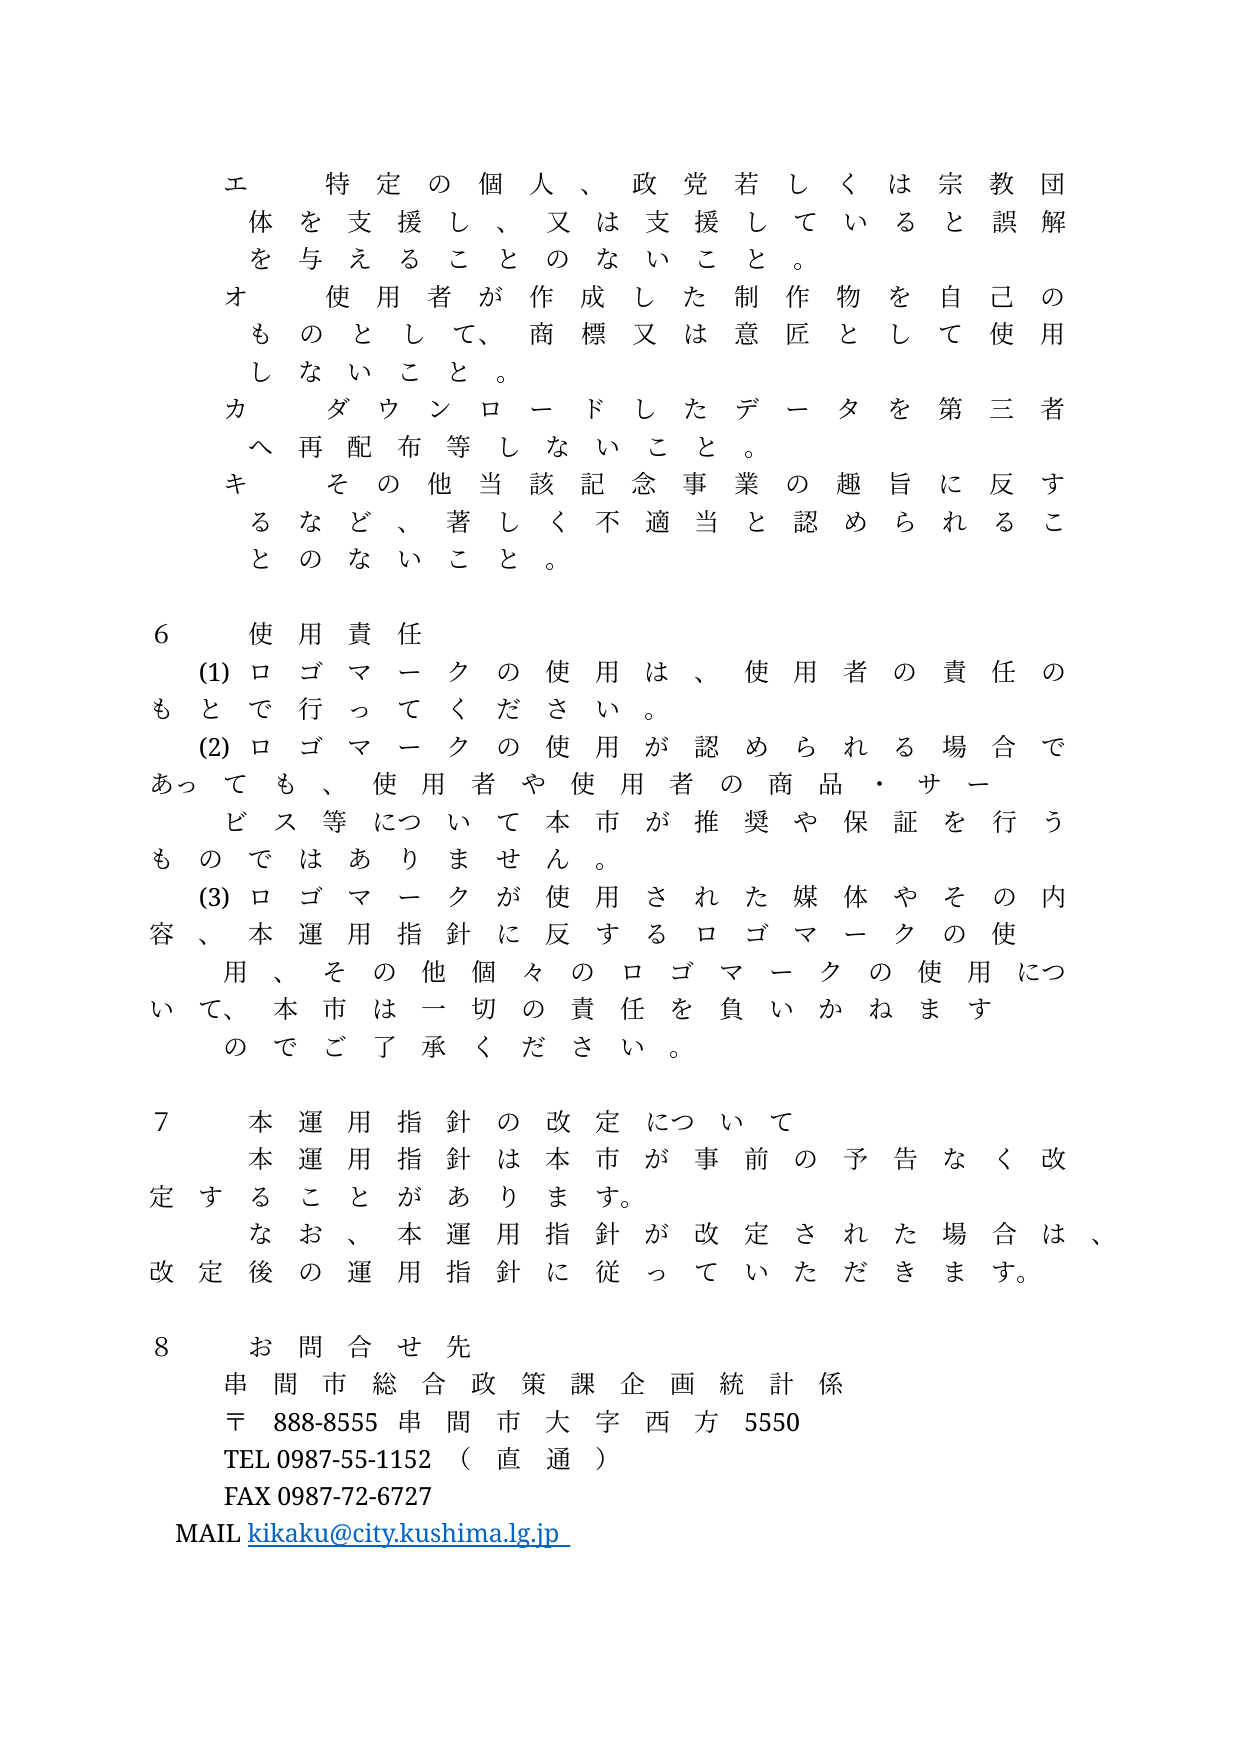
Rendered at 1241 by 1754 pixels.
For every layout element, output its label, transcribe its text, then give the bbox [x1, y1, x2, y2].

text なお、本運用指針が改定された場合は、改定後の運用指針に従っていただきます。 [149, 1214, 1091, 1289]
text カ ダウンロードしたデータを第三者へ再配布等しないこと。 [199, 389, 1091, 464]
text (2) ロゴマークの使用が認められる場合であっても、使用者や使用者の商品・サー [149, 727, 1091, 802]
text 〒888-8555 串間市大字西方5550 [149, 1402, 1091, 1439]
text ８ お問合せ先 [149, 1327, 1091, 1364]
text 本運用指針は本市が事前の予告なく改定することがあります。 [149, 1139, 1091, 1214]
text ７ 本運用指針の改定について [149, 1102, 1091, 1139]
text オ 使用者が作成した制作物を自己のものとして、商標又は意匠として使用しないこと。 [199, 277, 1091, 389]
text TEL 0987-55-1152（直通） [149, 1439, 1091, 1477]
text エ 特定の個人、政党若しくは宗教団体を支援し、又は支援していると誤解を与えることのないこと。 [199, 164, 1091, 277]
text (3) ロゴマークが使用された媒体やその内容、本運用指針に反するロゴマークの使 [149, 877, 1091, 952]
text ビス等について本市が推奨や保証を行うものではありません。 [149, 802, 1091, 877]
text キ その他当該記念事業の趣旨に反するなど、著しく不適当と認められることのないこと。 [199, 464, 1091, 577]
text ６ 使用責任 [149, 614, 1091, 652]
text 用、その他個々のロゴマークの使用について、本市は一切の責任を負いかねます [149, 952, 1091, 1027]
text FAX 0987-72-6727 [149, 1477, 1091, 1514]
text 串間市総合政策課企画統計係 [149, 1364, 1091, 1402]
text MAIL kikaku@city.kushima.lg.jp [149, 1514, 1091, 1552]
text (1) ロゴマークの使用は、使用者の責任のもとで行ってください。 [149, 652, 1091, 727]
text のでご了承ください。 [149, 1027, 1091, 1102]
